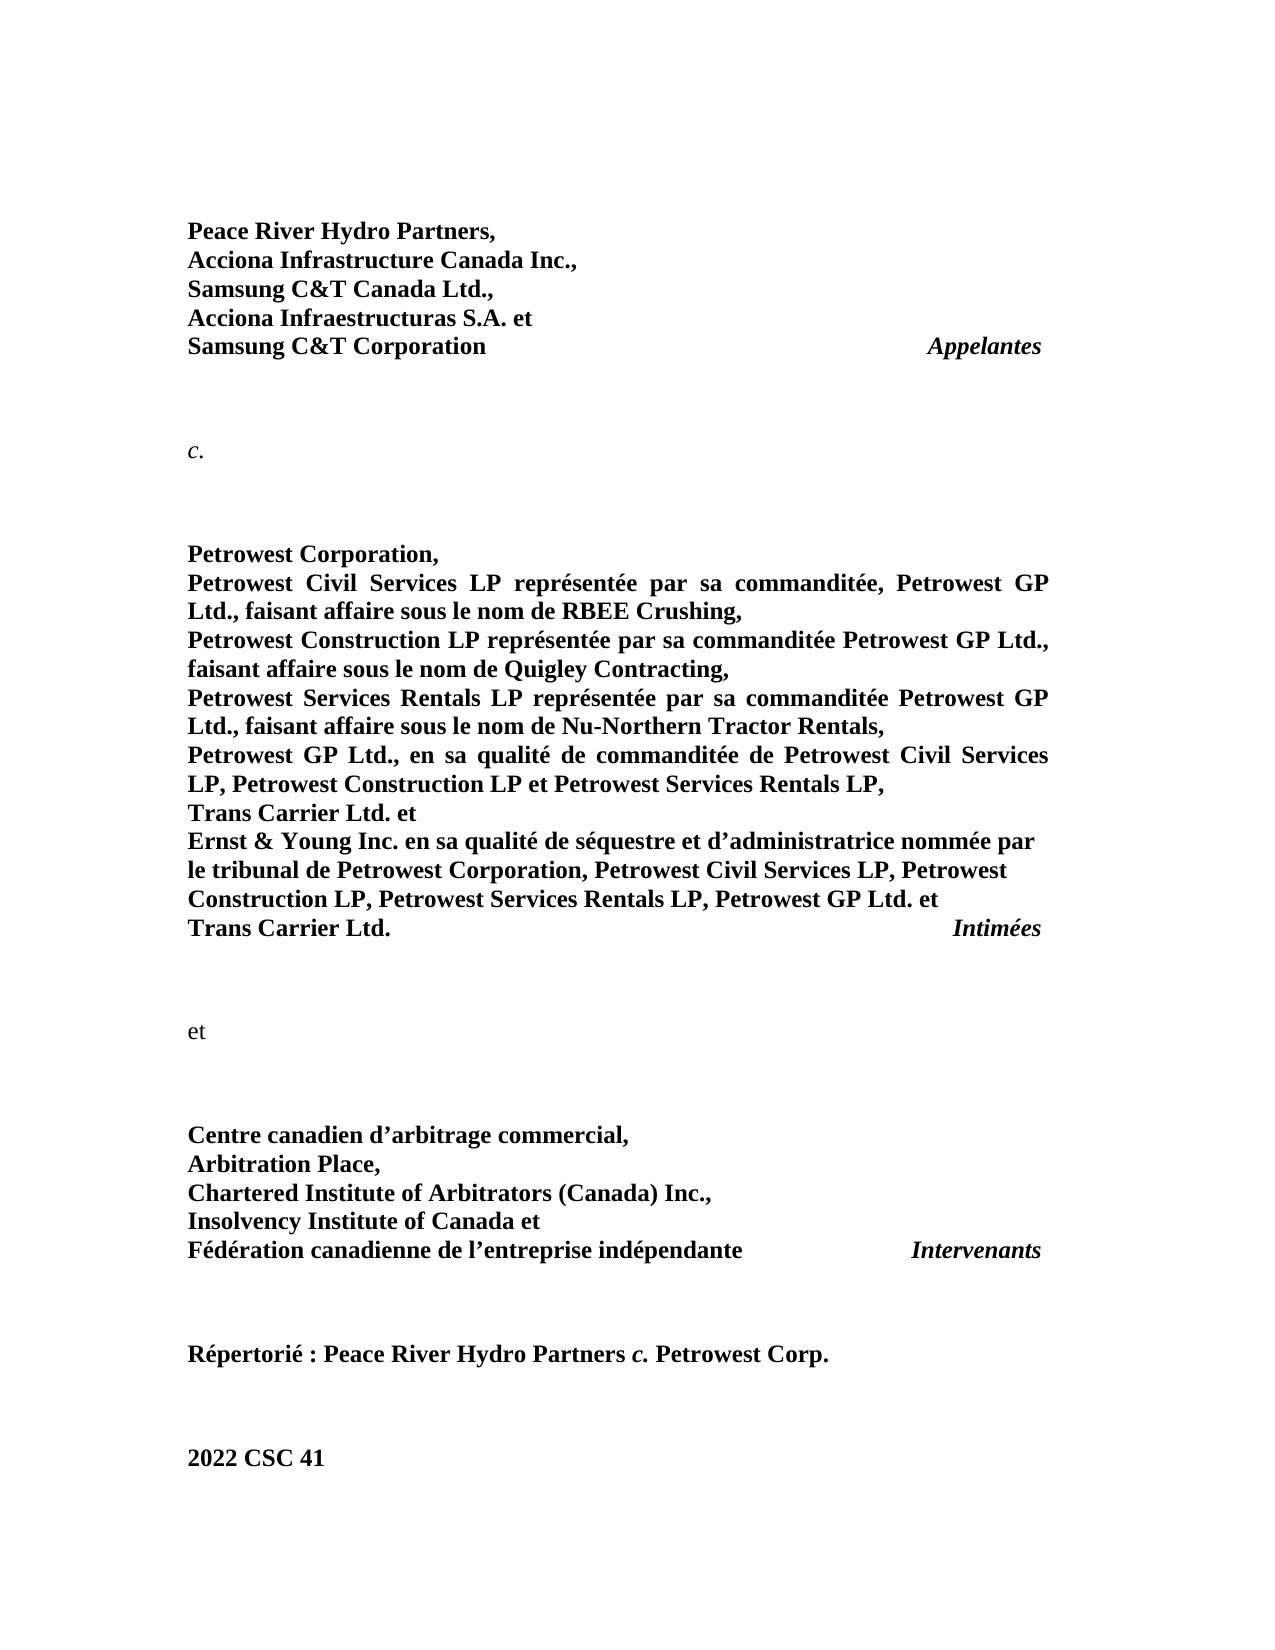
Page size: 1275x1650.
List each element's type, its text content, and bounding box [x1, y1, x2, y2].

text Petrowest Services Rentals LP représentée par sa commanditée Petrowest GP Ltd., faisant affaire sous le nom de Nu-Northern Tractor Rentals, [187, 683, 1050, 740]
text Petrowest GP Ltd., en sa qualité de commanditée de Petrowest Civil Services LP, Petrowest Construction LP et Petrowest Services Rentals LP, [187, 740, 1050, 798]
text Peace River Hydro Partners, [187, 216, 1050, 245]
text Arbitration Place, [187, 1149, 1050, 1178]
text c. [187, 435, 1050, 464]
text Petrowest Construction LP représentée par sa commanditée Petrowest GP Ltd., faisant affaire sous le nom de Quigley Contracting, [187, 625, 1050, 683]
text Samsung C&T Canada Ltd., [187, 274, 1050, 303]
text Petrowest Civil Services LP représentée par sa commanditée, Petrowest GP Ltd., faisant affaire sous le nom de RBEE Crushing, [187, 568, 1050, 625]
text Trans Carrier Ltd. et [187, 798, 1050, 826]
text Petrowest Corporation, [187, 539, 1050, 568]
text Acciona Infraestructuras S.A. et [187, 303, 1050, 331]
text Fédération canadienne de l’entreprise indépendante Intervenants [187, 1235, 1050, 1264]
text et [187, 1016, 1050, 1045]
text Samsung C&T Corporation Appelantes [187, 331, 1050, 360]
text Centre canadien d’arbitrage commercial, [187, 1120, 1050, 1149]
text Acciona Infrastructure Canada Inc., [187, 245, 1050, 274]
text 2022 CSC 41 [187, 1443, 1050, 1471]
text Trans Carrier Ltd. Intimées [187, 913, 1050, 941]
text Répertorié : Peace River Hydro Partners c. Petrowest Corp. [187, 1339, 1050, 1368]
text Insolvency Institute of Canada et [187, 1206, 1050, 1235]
text Chartered Institute of Arbitrators (Canada) Inc., [187, 1178, 1050, 1206]
text Ernst & Young Inc. en sa qualité de séquestre et d’administratrice nommée par le tribunal de Petrowest Corporation, Petrowest Civil Services LP, Petrowest Construction LP, Petrowest Services Rentals LP, Petrowest GP Ltd. et [187, 826, 1050, 913]
